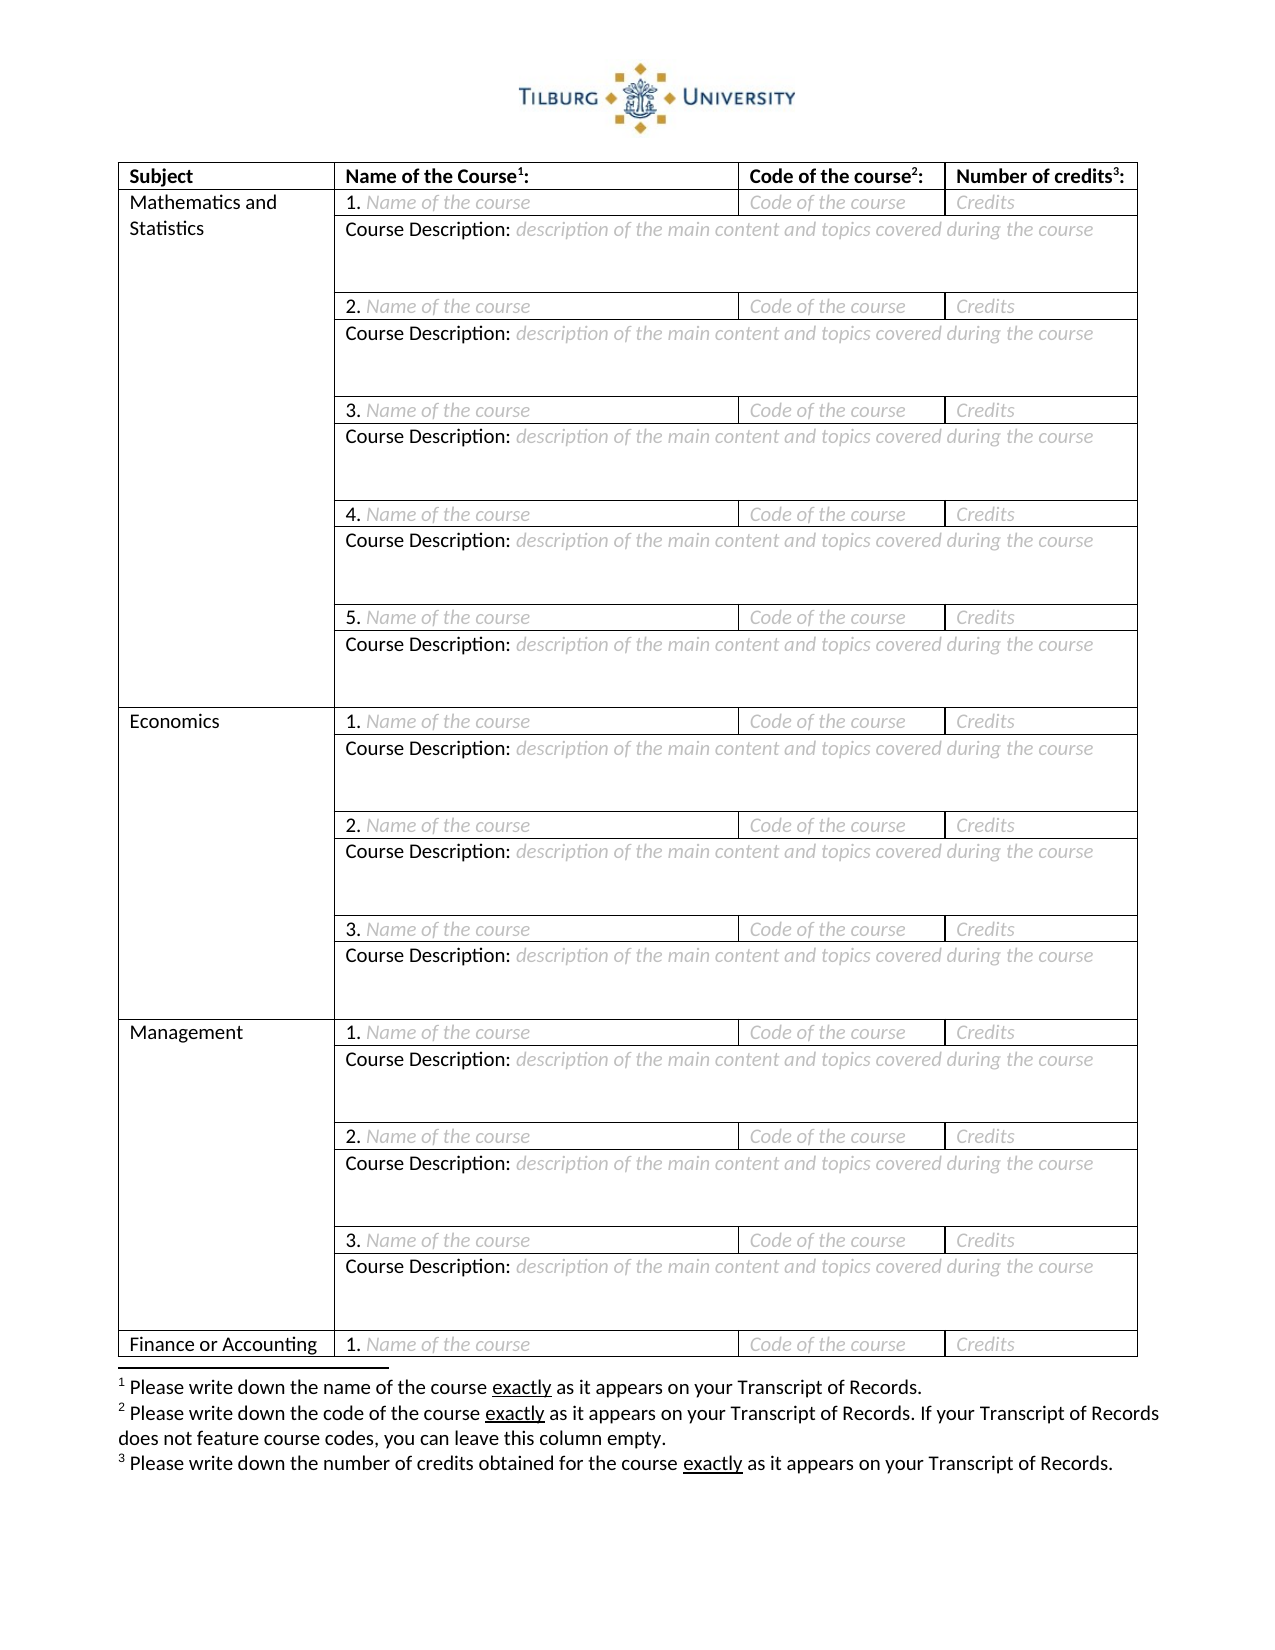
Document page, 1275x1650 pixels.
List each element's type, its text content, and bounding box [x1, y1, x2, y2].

table_cell Code of the course [739, 812, 944, 837]
table_cell Credits [946, 1227, 1137, 1252]
table_header Subject [119, 163, 334, 188]
table_cell Credits [946, 708, 1137, 734]
table_cell Credits [946, 1123, 1137, 1149]
table_cell Credits [946, 812, 1137, 837]
table_cell 1. Name of the course [335, 708, 738, 734]
table_cell Mathematics and Statistics [119, 190, 334, 707]
table_cell Code of the course [739, 1123, 944, 1149]
table_cell 4. Name of the course [335, 501, 738, 526]
table_cell Code of the course [739, 501, 944, 526]
table_cell 2. Name of the course [335, 812, 738, 837]
table_cell Course Description: description of the main content and topics covered during the course [335, 216, 1137, 292]
table_cell Course Description: description of the main content and topics covered during the course [335, 942, 1137, 1018]
table_cell Course Description: description of the main content and topics covered during the course [335, 527, 1137, 603]
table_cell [335, 1254, 1137, 1330]
table_cell Course Description: description of the main content and topics covered during the course [335, 1150, 1137, 1226]
table_cell 1. Name of the course [335, 1331, 738, 1356]
table_cell Code of the course [739, 397, 944, 422]
table_cell Credits [946, 293, 1137, 319]
table_cell Course Description: description of the main content and topics covered during the course [335, 839, 1137, 915]
table_header Code of the course: [739, 163, 944, 188]
table_cell 2. Name of the course [335, 1123, 738, 1149]
table_cell 3. Name of the course [335, 1227, 738, 1252]
table_cell 5. Name of the course [335, 605, 738, 630]
table_cell Code of the course [739, 190, 944, 215]
table_cell Code of the course [739, 1227, 944, 1252]
table_cell Code of the course [739, 1020, 944, 1045]
table_cell Credits [946, 501, 1137, 526]
table_cell Credits [946, 190, 1137, 215]
table_cell Code of the course [739, 293, 944, 319]
table_cell Course Description: description of the main content and topics covered during the course [335, 320, 1137, 396]
table_header Name of the Course: [335, 163, 738, 188]
table_cell Credits [946, 916, 1137, 941]
table_cell Credits [946, 605, 1137, 630]
table_cell Credits [946, 1020, 1137, 1045]
table_cell Course Description: description of the main content and topics covered during the course [335, 735, 1137, 811]
table_cell Economics [119, 708, 334, 1018]
table_cell Credits [946, 1331, 1137, 1356]
picture [518, 59, 796, 138]
table_cell Course Description: description of the main content and topics covered during the course [335, 1046, 1137, 1122]
table_cell Credits [946, 397, 1137, 422]
table_cell 1. Name of the course [335, 1020, 738, 1045]
table_cell Course Description: description of the main content and topics covered during the course [335, 424, 1137, 500]
table_cell 3. Name of the course [335, 916, 738, 941]
table_cell Code of the course [739, 708, 944, 734]
table_cell Course Description: description of the main content and topics covered during the course [335, 631, 1137, 707]
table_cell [119, 1331, 334, 1356]
table_cell 3. Name of the course [335, 397, 738, 422]
table_header Number of credits: [946, 163, 1137, 188]
table_cell Code of the course [739, 1331, 944, 1356]
table_cell 2. Name of the course [335, 293, 738, 319]
table_cell Code of the course [739, 605, 944, 630]
table_cell 1. Name of the course [335, 190, 738, 215]
table_cell Management [119, 1020, 334, 1330]
table_cell Code of the course [739, 916, 944, 941]
